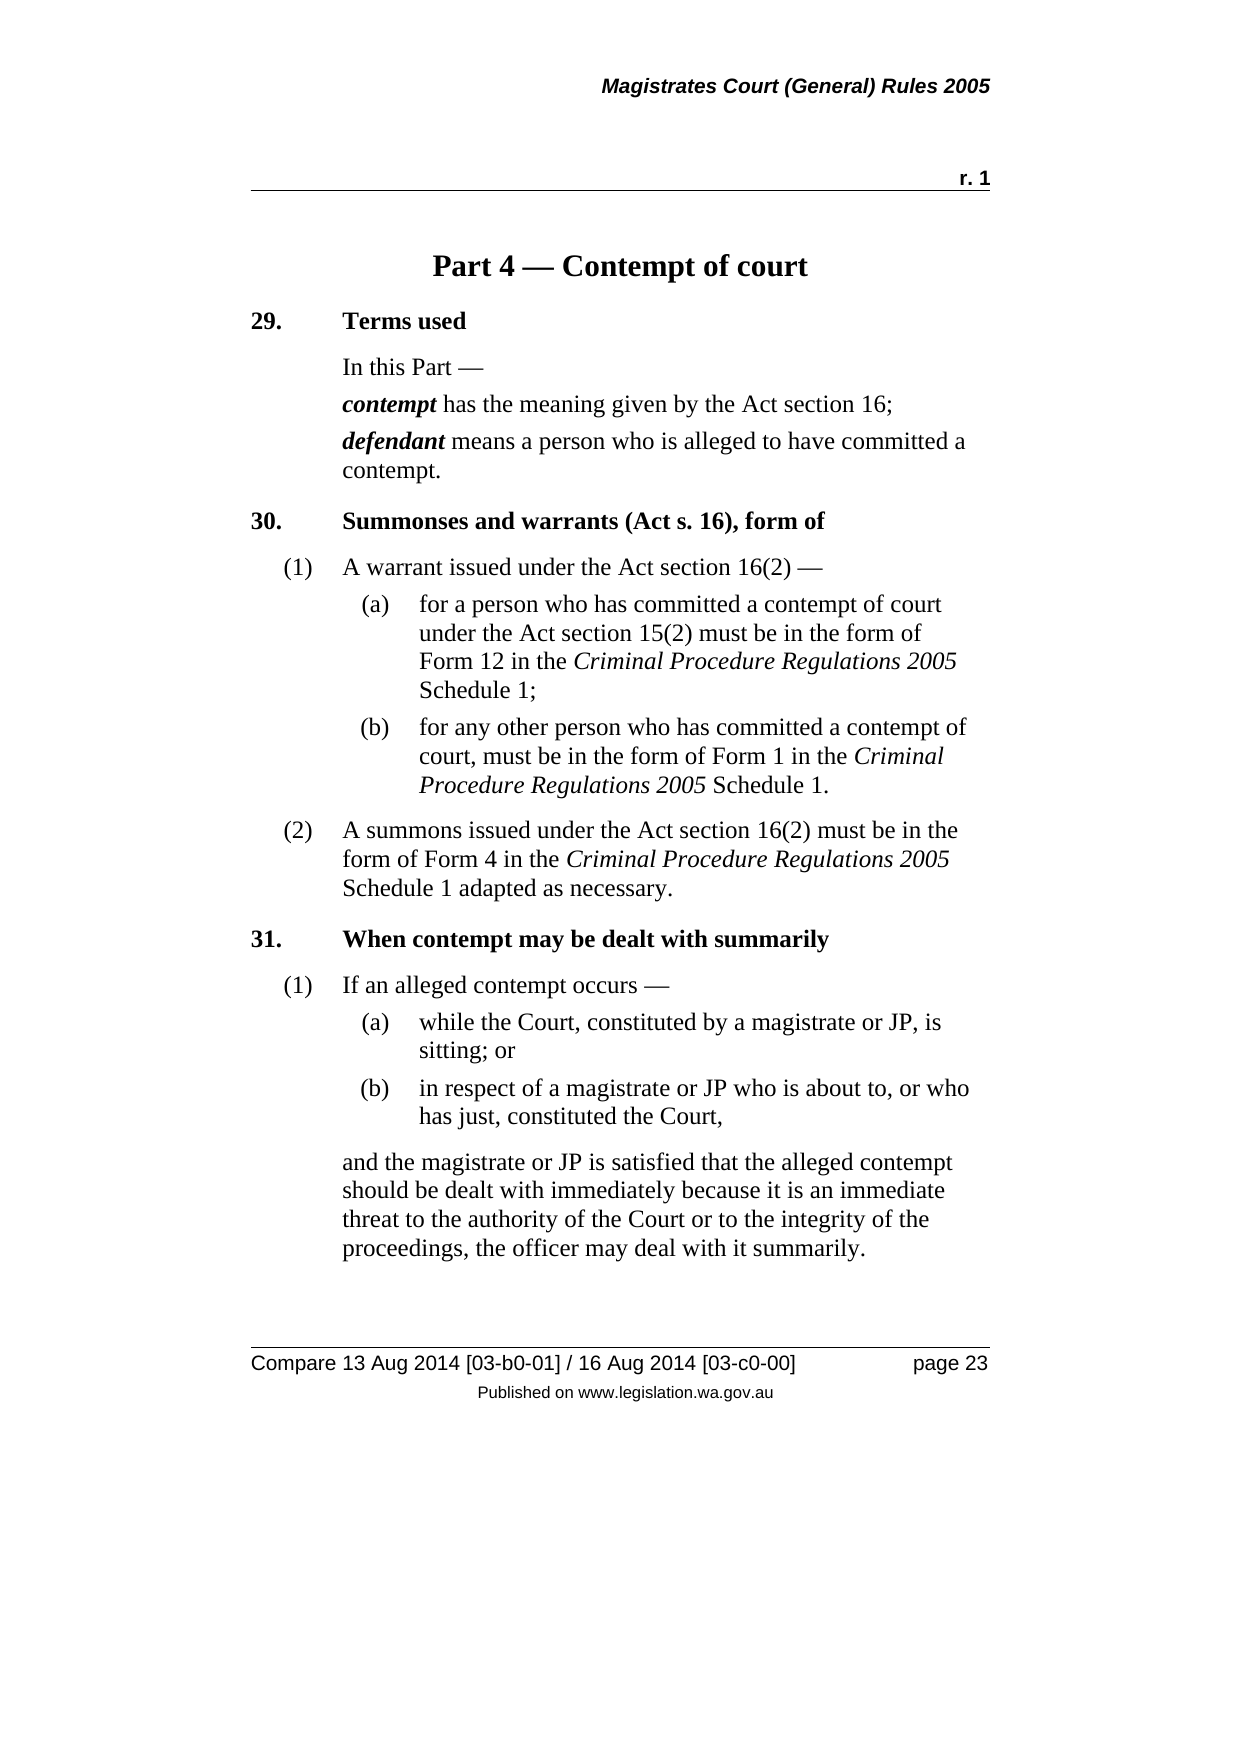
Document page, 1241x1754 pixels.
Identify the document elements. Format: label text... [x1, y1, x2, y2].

text In this Part — [251, 352, 990, 381]
text defendant means a person who is alleged to have committed a contempt. [251, 426, 990, 483]
text (a) for a person who has committed a contempt of court under the Act section 15(2) must be in the form of Form 12 in the Criminal Procedure Regulations 2005 Schedule 1; [251, 589, 990, 704]
text (1) If an alleged contempt occurs — [251, 970, 990, 998]
subtitle 30. Summonses and warrants (Act s. 16), form of [251, 506, 990, 535]
text (2) A summons issued under the Act section 16(2) must be in the form of Form 4 in the Criminal Procedure Regulations 2005 Schedule 1 adapted as necessary. [251, 815, 990, 901]
subtitle 31. When contempt may be dealt with summarily [251, 924, 990, 953]
text (a) while the Court, constituted by a magistrate or JP, is sitting; or [251, 1007, 990, 1064]
text and the magistrate or JP is satisfied that the alleged contempt should be dealt with immediately because it is an immediate threat to the authority of the Court or to the integrity of the proceedings, the officer may deal with it summarily. [251, 1147, 990, 1262]
text contempt has the meaning given by the Act section 16; [251, 389, 990, 418]
subtitle 29. Terms used [251, 306, 990, 335]
text (1) A warrant issued under the Act section 16(2) — [251, 552, 990, 581]
text (b) in respect of a magistrate or JP who is about to, or who has just, constituted the Court, [251, 1073, 990, 1130]
text (b) for any other person who has committed a contempt of court, must be in the form of Form 1 in the Criminal Procedure Regulations 2005 Schedule 1. [251, 712, 990, 798]
subtitle Part 4 — Contempt of court [251, 247, 990, 283]
